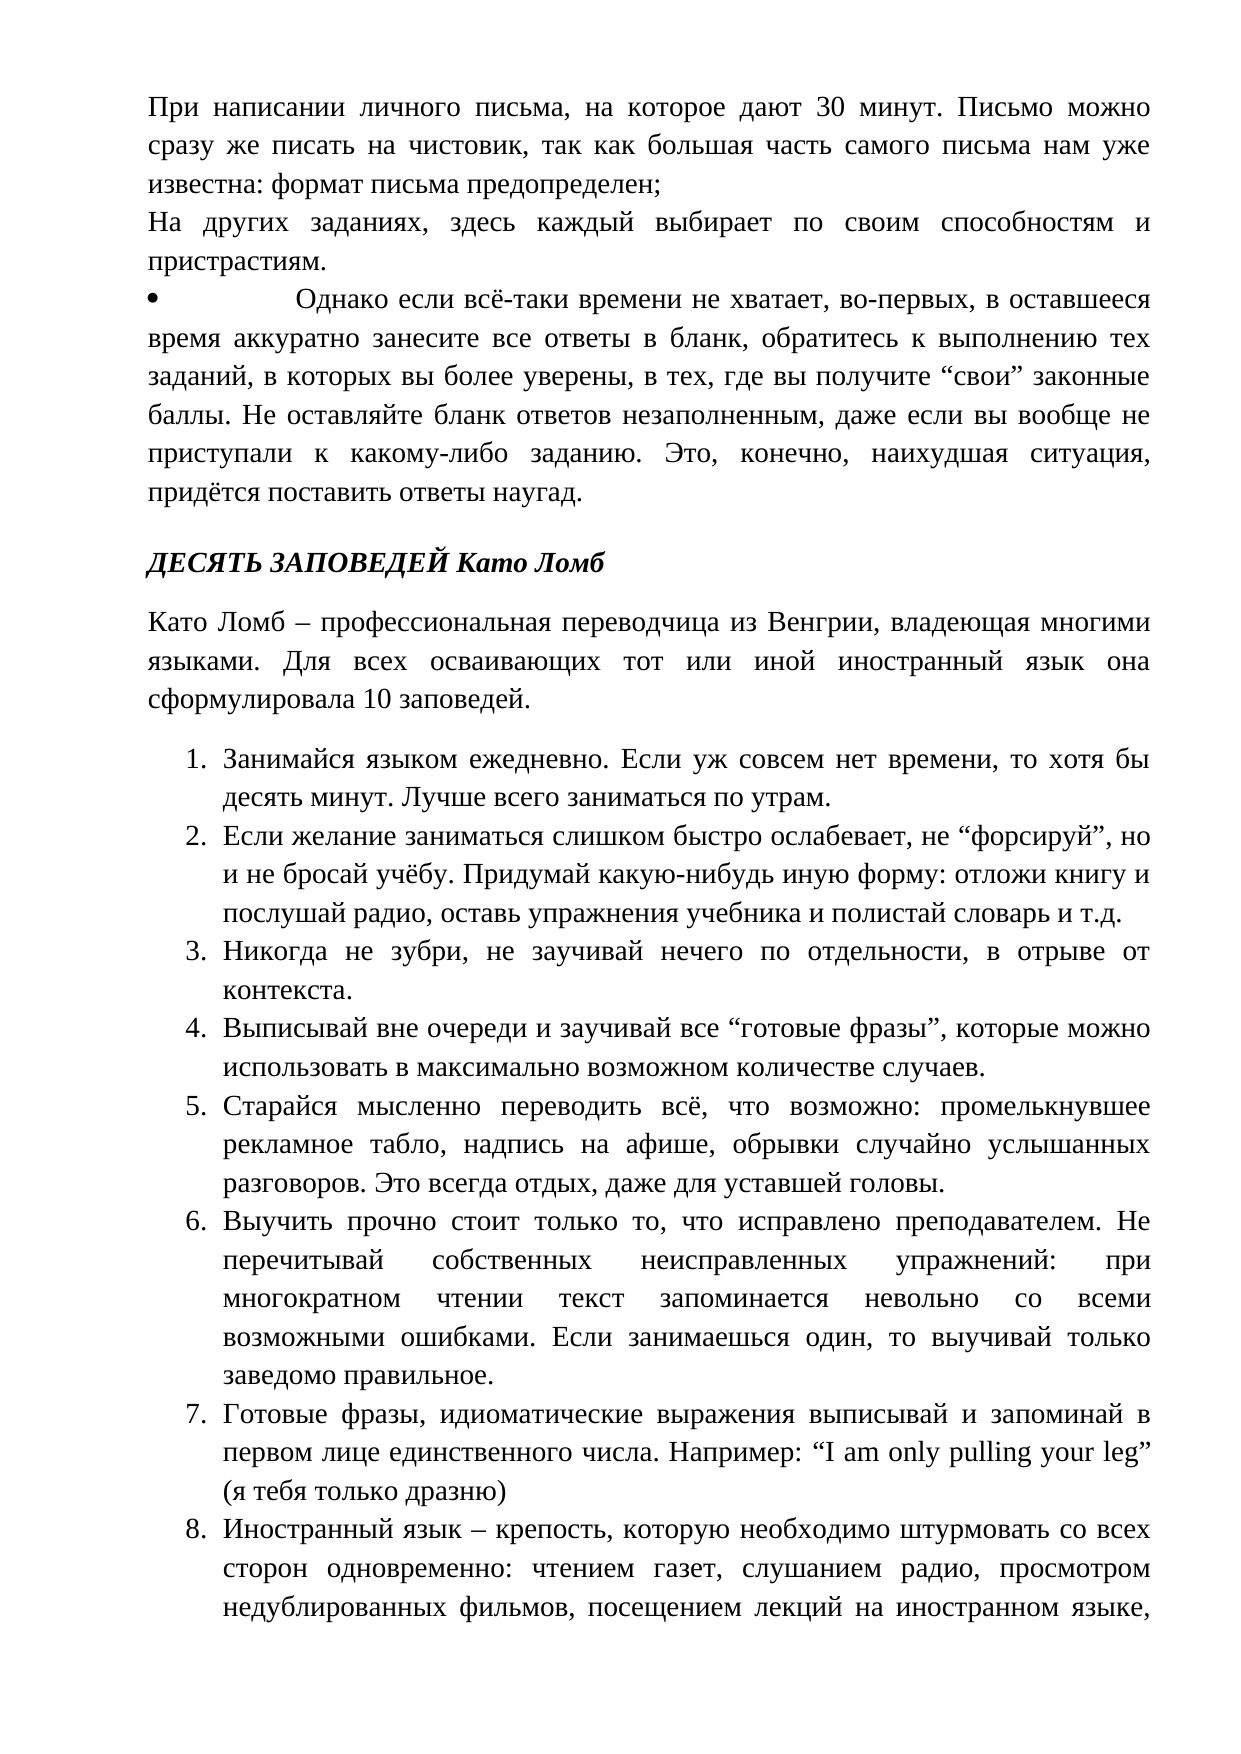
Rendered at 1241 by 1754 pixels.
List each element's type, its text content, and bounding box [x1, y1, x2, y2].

list ДЕСЯТЬ ЗАПОВЕДЕЙ Като Ломб [148, 545, 1152, 578]
list Если желание заниматься слишком быстро ослабевает, не “форсируй”, но и не бросай учёбу. Придумай какую-нибудь иную форму: отложи книгу и послушай радио, оставь упражнения учебника и полистай словарь и т.д. [185, 818, 1152, 928]
list Однако если всё-таки времени не хватает, во-первых, в оставшееся время аккуратно занесите все ответы в бланк, обратитесь к выполнению тех заданий, в которых вы более уверены, в тех, где вы получите “свои” законные баллы. Не оставляйте бланк ответов незаполненным, даже если вы вообще не приступали к какому-либо заданию. Это, конечно, наихудшая ситуация, придётся поставить ответы наугад. [148, 281, 1152, 508]
list Старайся мысленно переводить всё, что возможно: промелькнувшее рекламное табло, надпись на афише, обрывки случайно услышанных разговоров. Это всегда отдых, даже для уставшей головы. [185, 1088, 1152, 1198]
list Никогда не зубри, не заучивай нечего по отдельности, в отрыве от контекста. [185, 933, 1152, 1006]
text Като Ломб – профессиональная переводчица из Венгрии, владеющая многими языками. Для всех осваивающих тот или иной иностранный язык она сформулировала 10 заповедей. [148, 604, 1152, 715]
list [185, 1512, 1152, 1622]
list Готовые фразы, идиоматические выражения выписывай и запоминай в первом лице единственного числа. Например: “I am only pulling your leg” (я тебя только дразню) [185, 1396, 1152, 1507]
list Занимайся языком ежедневно. Если уж совсем нет времени, то хотя бы десять минут. Лучше всего заниматься по утрам. [185, 741, 1152, 813]
list Выучить прочно стоит только то, что исправлено преподавателем. Не перечитывай собственных неисправленных упражнений: при многократном чтении текст запоминается невольно со всеми возможными ошибками. Если занимаешься один, то выучивай только заведомо правильное. [185, 1203, 1152, 1391]
list На других заданиях, здесь каждый выбирает по своим способностям и пристрастиям. [148, 204, 1152, 276]
list При написании личного письма, на которое дают 30 минут. Письмо можно сразу же писать на чистовик, так как большая часть самого письма нам уже известна: формат письма предопределен; [148, 89, 1152, 199]
list Выписывай вне очереди и заучивай все “готовые фразы”, которые можно использовать в максимально возможном количестве случаев. [185, 1011, 1152, 1083]
